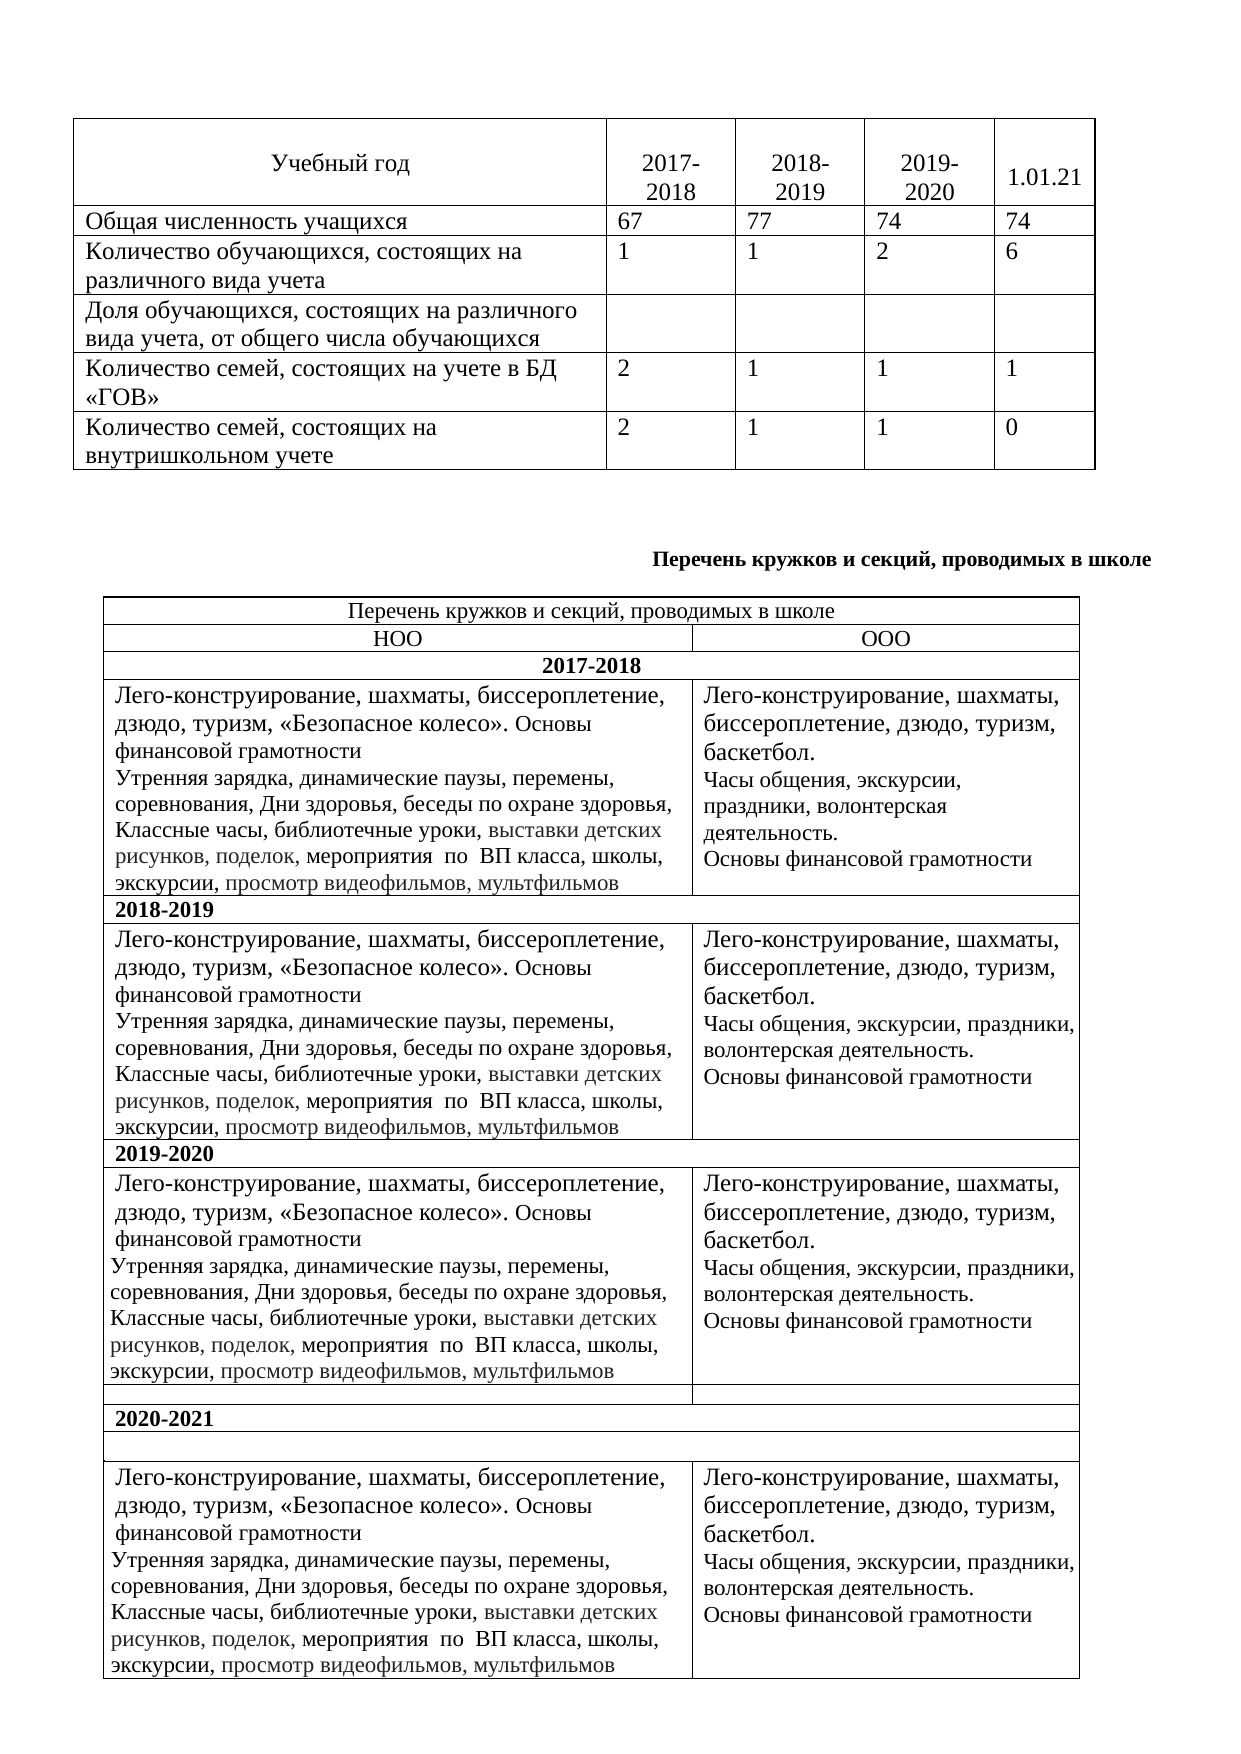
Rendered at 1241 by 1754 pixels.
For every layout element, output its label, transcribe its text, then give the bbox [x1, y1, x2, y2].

table_cell 77 [736, 206, 864, 235]
table_cell 1 [736, 236, 864, 294]
table_cell 1 [865, 412, 994, 469]
table_cell Лего-конструирование, шахматы, биссероплетение, дзюдо, туризм, баскетбол. Часы общения, экскурсии, праздники, волонтерская деятельность. Основы финансовой грамотности [693, 1462, 1079, 1677]
table_cell 74 [995, 206, 1094, 235]
table_cell 1 [736, 353, 864, 411]
table_cell [865, 295, 994, 352]
table_cell 1 [995, 353, 1094, 411]
table_cell НОО [104, 625, 692, 651]
table_cell 1 [607, 236, 735, 294]
table_cell Лего-конструирование, шахматы, биссероплетение, дзюдо, туризм, баскетбол. Часы общения, экскурсии, праздники, волонтерская деятельность. Основы финансовой грамотности [693, 924, 1079, 1139]
table_cell [104, 1385, 692, 1404]
table_cell Лего-конструирование, шахматы, биссероплетение, дзюдо, туризм, «Безопасное колесо». Основы финансовой грамотности Утренняя зарядка, динамические паузы, перемены, соревнования, Дни здоровья, беседы по охране здоровья, Классные часы, библиотечные уроки, выставки детских рисунков, поделок, мероприятия по ВП класса, школы, экскурсии, просмотр видеофильмов, мультфильмов [104, 1462, 692, 1677]
table_cell Лего-конструирование, шахматы, биссероплетение, дзюдо, туризм, «Безопасное колесо». Основы финансовой грамотности Утренняя зарядка, динамические паузы, перемены, соревнования, Дни здоровья, беседы по охране здоровья, Классные часы, библиотечные уроки, выставки детских рисунков, поделок, мероприятия по ВП класса, школы, экскурсии, просмотр видеофильмов, мультфильмов [104, 680, 692, 895]
table_cell 2020-2021 [104, 1405, 1079, 1431]
list Перечень кружков и секций, проводимых в школе [142, 546, 1152, 571]
table_cell 2018-2019 [104, 896, 1079, 923]
table_header Перечень кружков и секций, проводимых в школе [104, 598, 1079, 624]
table_cell 74 [865, 206, 994, 235]
table_cell 2019-2020 [104, 1140, 1079, 1167]
table_cell Доля обучающихся, состоящих на различного вида учета, от общего числа обучающихся [74, 295, 606, 352]
table_cell [693, 1385, 1079, 1404]
table_cell Лего-конструирование, шахматы, биссероплетение, дзюдо, туризм, баскетбол. Часы общения, экскурсии, праздники, волонтерская деятельность. Основы финансовой грамотности [693, 1168, 1079, 1383]
table_cell [995, 295, 1094, 352]
table_cell 2 [607, 353, 735, 411]
table_cell 2017-2018 [104, 652, 1079, 679]
table_cell 1 [736, 412, 864, 469]
table_cell 6 [995, 236, 1094, 294]
table_cell Лего-конструирование, шахматы, биссероплетение, дзюдо, туризм, «Безопасное колесо». Основы финансовой грамотности Утренняя зарядка, динамические паузы, перемены, соревнования, Дни здоровья, беседы по охране здоровья, Классные часы, библиотечные уроки, выставки детских рисунков, поделок, мероприятия по ВП класса, школы, экскурсии, просмотр видеофильмов, мультфильмов [104, 924, 692, 1139]
table_header 2017-2018 [607, 119, 735, 205]
table_cell 1 [865, 353, 994, 411]
table_header 1.01.21 [995, 119, 1094, 205]
table_cell 67 [607, 206, 735, 235]
table_cell 0 [995, 412, 1094, 469]
table_cell Количество семей, состоящих на учете в БД «ГОВ» [74, 353, 606, 411]
table_cell Лего-конструирование, шахматы, биссероплетение, дзюдо, туризм, «Безопасное колесо». Основы финансовой грамотности Утренняя зарядка, динамические паузы, перемены, соревнования, Дни здоровья, беседы по охране здоровья, Классные часы, библиотечные уроки, выставки детских рисунков, поделок, мероприятия по ВП класса, школы, экскурсии, просмотр видеофильмов, мультфильмов [104, 1168, 692, 1383]
table_cell Количество обучающихся, состоящих на различного вида учета [74, 236, 606, 294]
table_cell Лего-конструирование, шахматы, биссероплетение, дзюдо, туризм, баскетбол. Часы общения, экскурсии, праздники, волонтерская деятельность. Основы финансовой грамотности [693, 680, 1079, 895]
table_cell 2 [865, 236, 994, 294]
table_cell [607, 295, 735, 352]
table_cell 2 [607, 412, 735, 469]
table_cell Общая численность учащихся [74, 206, 606, 235]
table_cell Количество семей, состоящих на внутришкольном учете [74, 412, 606, 469]
table_cell [104, 1432, 1079, 1461]
table_cell ООО [693, 625, 1079, 651]
table_cell [736, 295, 864, 352]
table_header 2019-2020 [865, 119, 994, 205]
table_header 2018-2019 [736, 119, 864, 205]
table_header Учебный год [74, 119, 606, 205]
